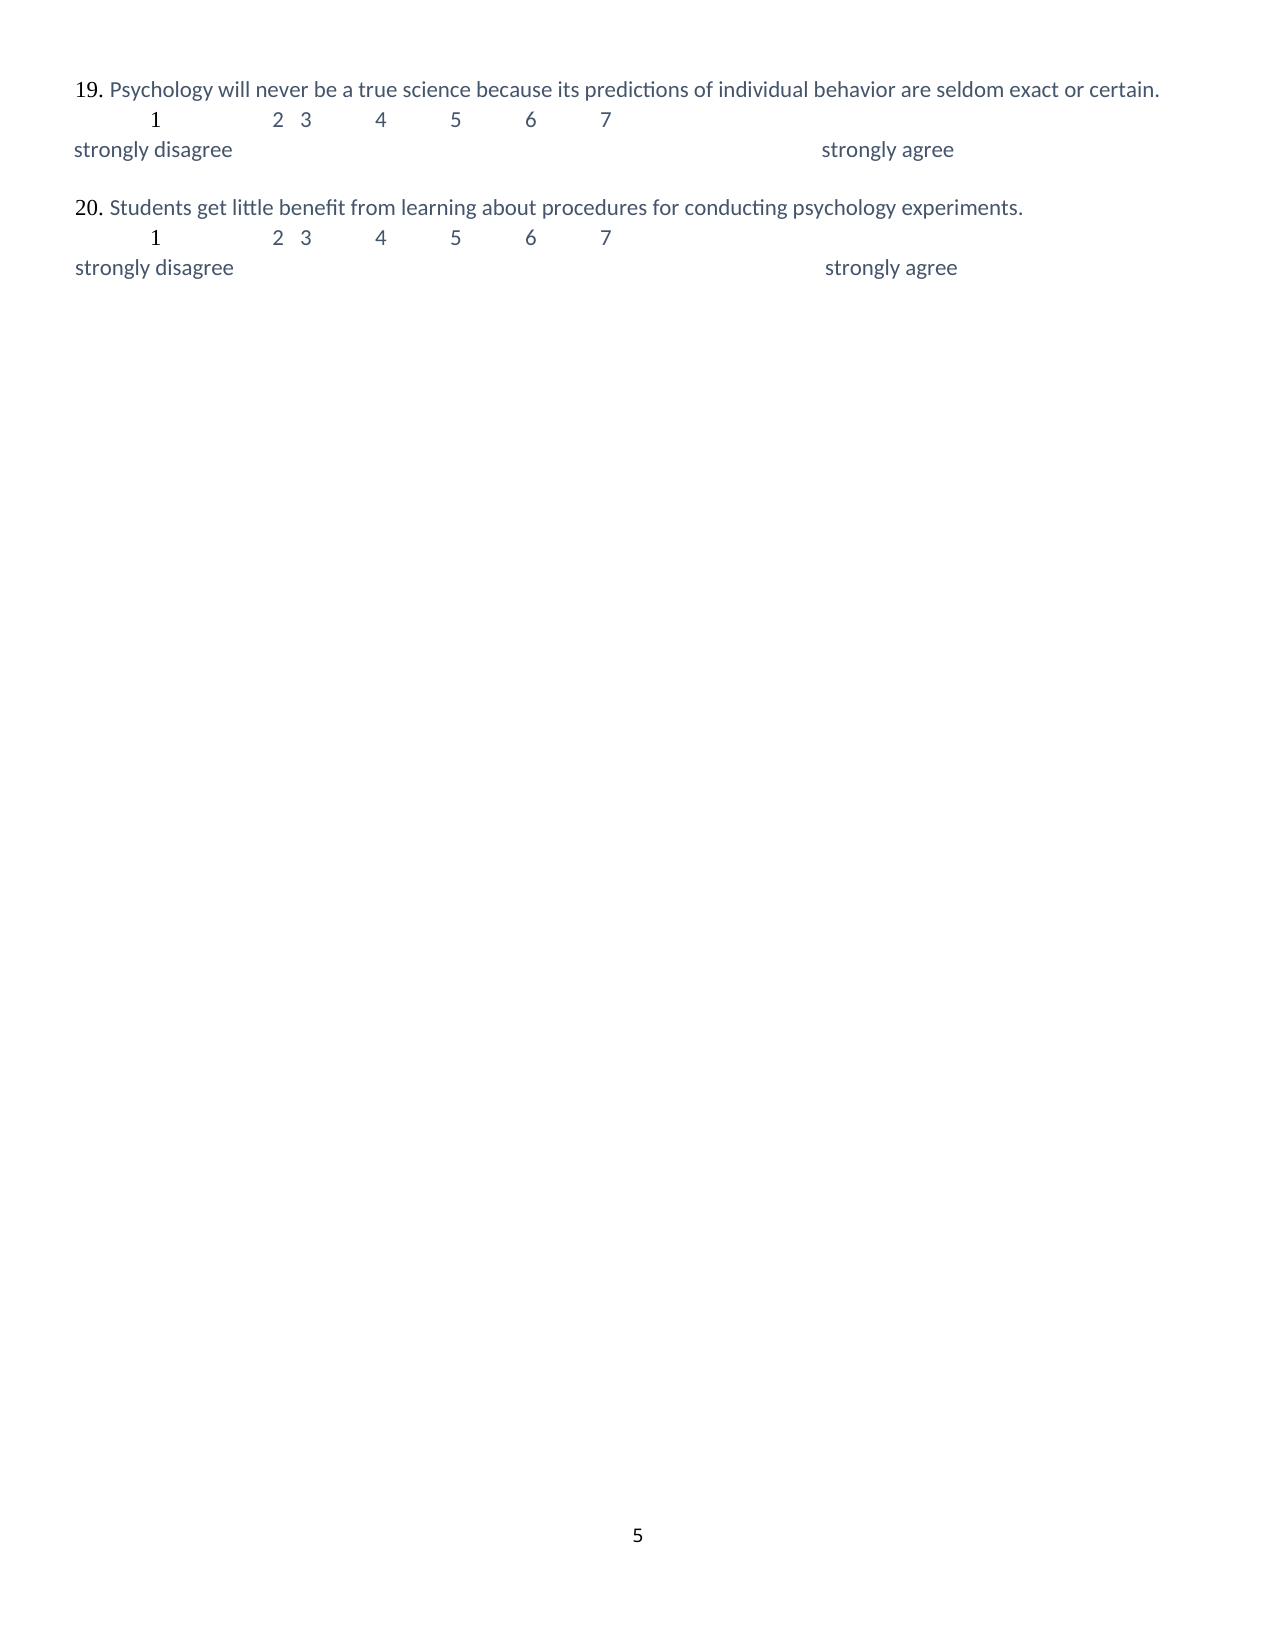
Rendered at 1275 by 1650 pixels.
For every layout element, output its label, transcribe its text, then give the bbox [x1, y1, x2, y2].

text strongly disagree strongly agree [74, 135, 1200, 163]
text strongly disagree strongly agree [75, 253, 1200, 281]
list 2 3 4 5 6 7 [150, 223, 1199, 251]
list Students get little benefit from learning about procedures for conducting psychology experiments. [75, 193, 1199, 221]
list Psychology will never be a true science because its predictions of individual behavior are seldom exact or certain. [75, 75, 1199, 103]
list 2 3 4 5 6 7 [150, 105, 1199, 133]
